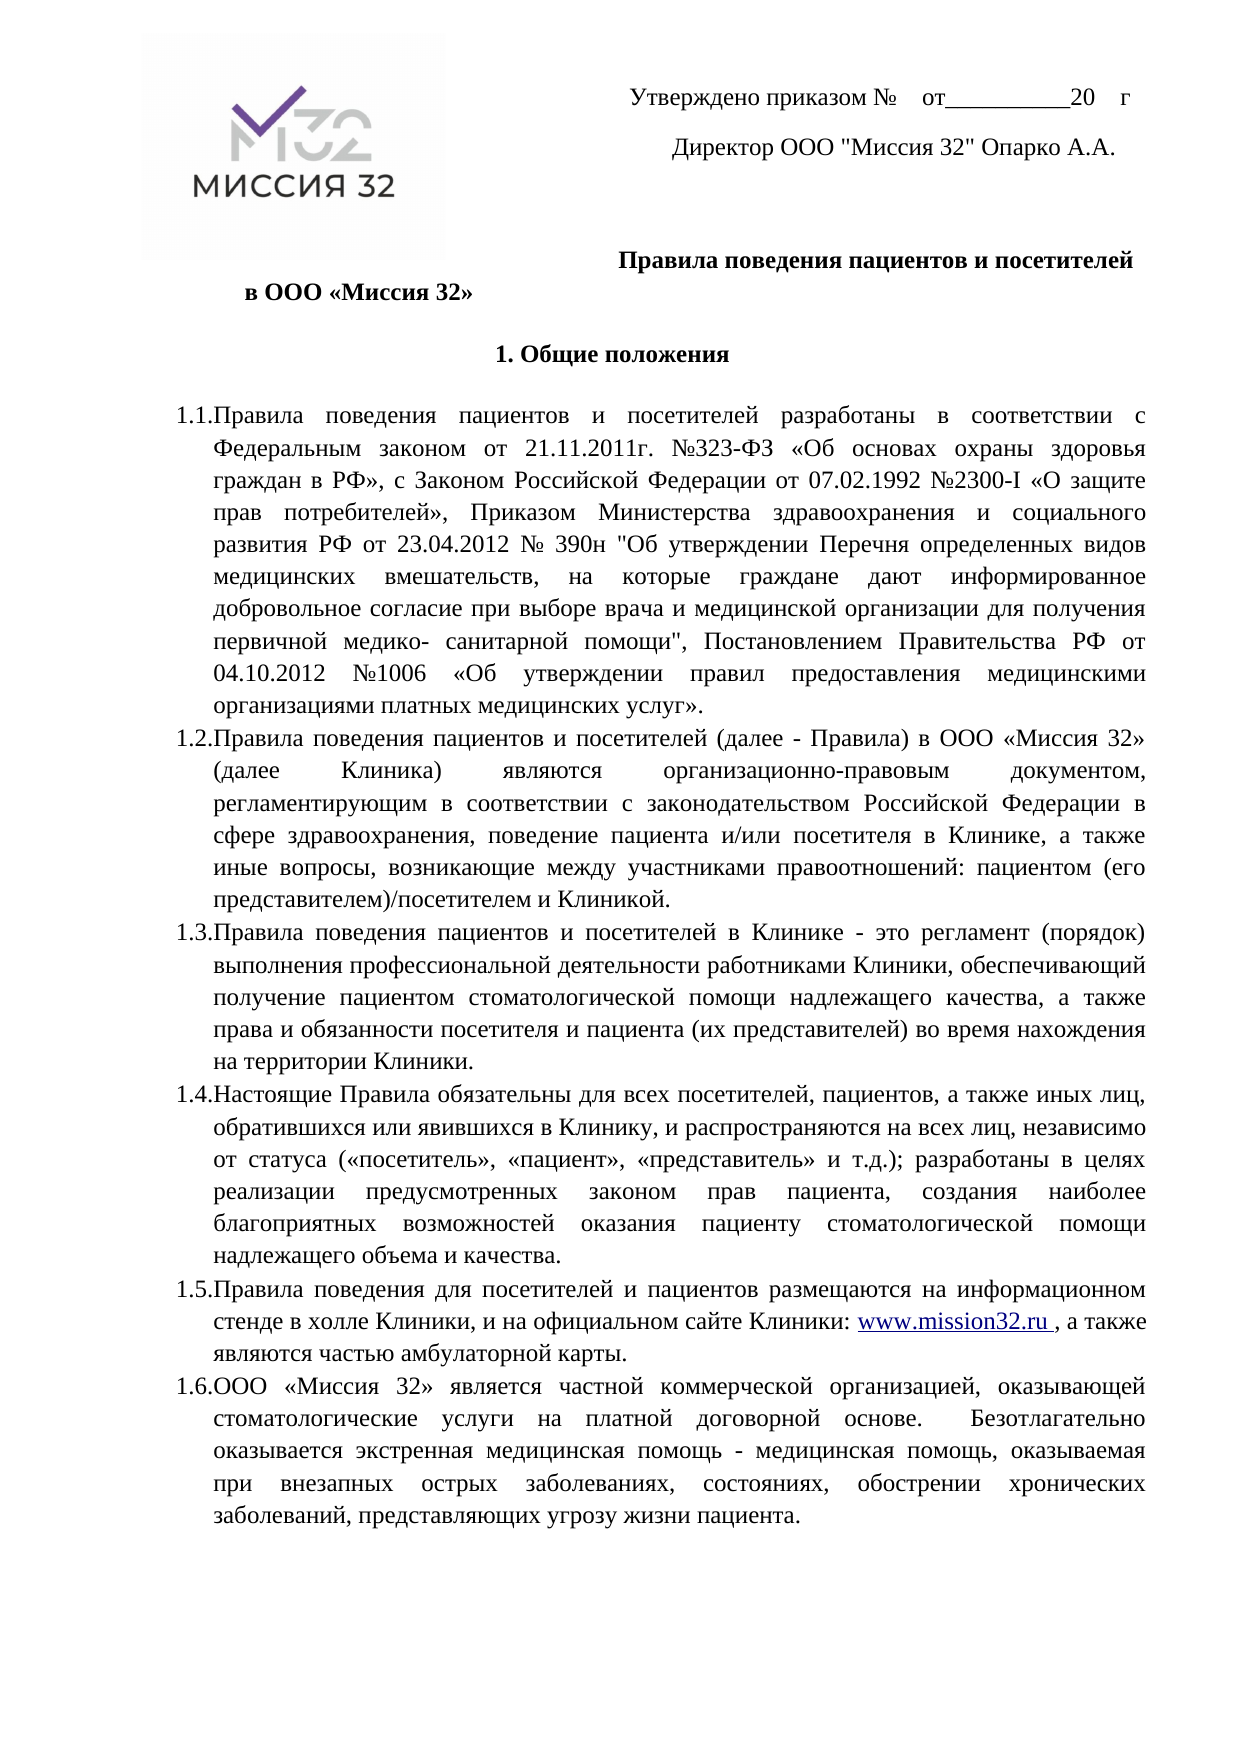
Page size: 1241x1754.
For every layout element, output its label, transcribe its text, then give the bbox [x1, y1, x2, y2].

text 1.5.Правила поведения для посетителей и пациентов размещаются на информационном стенде в холле Клиники, и на официальном сайте Клиники: www.mission32.ru , а также являются частью амбулаторной карты. [176, 1274, 1147, 1367]
text Правила поведения пациентов и посетителей в ООО «Миссия 32» [243, 246, 1151, 305]
subtitle Общие положения [94, 339, 1131, 368]
text 1.3.Правила поведения пациентов и посетителей в Клинике - это регламент (порядок) выполнения профессиональной деятельности работниками Клиники, обеспечивающий получение пациентом стоматологической помощи надлежащего качества, а также права и обязанности посетителя и пациента (их представителей) во время нахождения на территории Клиники. [176, 917, 1147, 1075]
text 1.2.Правила поведения пациентов и посетителей (далее - Правила) в ООО «Миссия 32» (далее Клиника) являются организационно-правовым документом, регламентирующим в соответствии с законодательством Российской Федерации в сфере здравоохранения, поведение пациента и/или посетителя в Клинике, а также иные вопросы, возникающие между участниками правоотношений: пациентом (его представителем)/посетителем и Клиникой. [176, 723, 1147, 913]
picture [141, 33, 446, 260]
text 1.1.Правила поведения пациентов и посетителей разработаны в соответствии с Федеральным законом от 21.11.2011г. №323-ФЗ «Об основах охраны здоровья граждан в РФ», с Законом Российской Федерации от 07.02.1992 №2300-I «О защите прав потребителей», Приказом Министерства здравоохранения и социального развития РФ от 23.04.2012 № 390н "Об утверждении Перечня определенных видов медицинских вмешательств, на которые граждане дают информированное добровольное согласие при выборе врача и медицинской организации для получения первичной медико- санитарной помощи", Постановлением Правительства РФ от 04.10.2012 №1006 «Об утверждении правил предоставления медицинскими организациями платных медицинских услуг». [176, 400, 1147, 719]
text 1.6.ООО «Миссия 32» является частной коммерческой организацией, оказывающей стоматологические услуги на платной договорной основе. Безотлагательно оказывается экстренная медицинская помощь - медицинская помощь, оказываемая при внезапных острых заболеваниях, состояниях, обострении хронических заболеваний, представляющих угрозу жизни пациента. [176, 1371, 1147, 1529]
text Директор ООО "Миссия 32" Опарко А.А. [446, 132, 1116, 161]
text Утверждено приказом № от__________20 г [446, 82, 1131, 111]
text 1.4.Настоящие Правила обязательны для всех посетителей, пациентов, а также иных лиц, обратившихся или явившихся в Клинику, и распространяются на всех лиц, независимо от статуса («посетитель», «пациент», «представитель» и т.д.); разработаны в целях реализации предусмотренных законом прав пациента, создания наиболее благоприятных возможностей оказания пациенту стоматологической помощи надлежащего объема и качества. [176, 1079, 1147, 1269]
